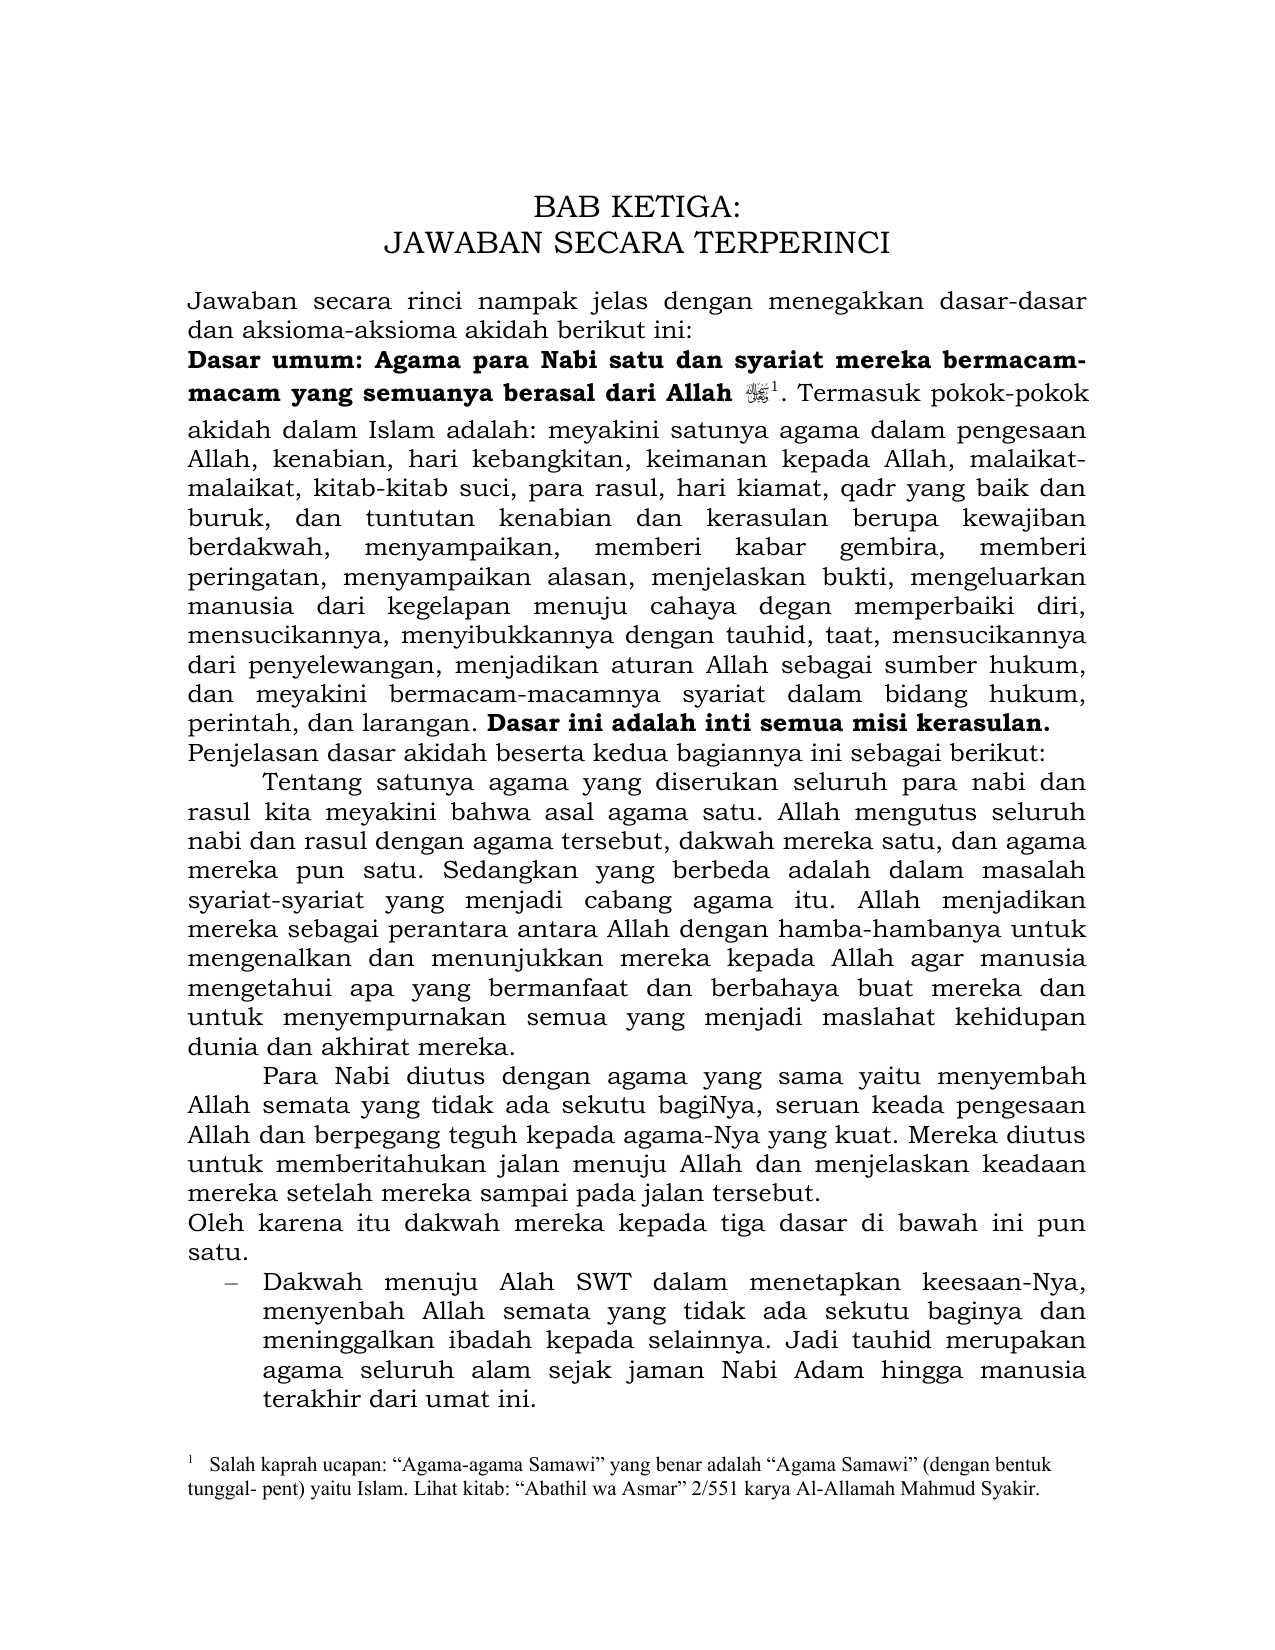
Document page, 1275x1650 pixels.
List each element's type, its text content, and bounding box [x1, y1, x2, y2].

text BAB KETIGA: JAWABAN SECARA TERPERINCI [187, 187, 1087, 261]
text Oleh karena itu dakwah mereka kepada tiga dasar di bawah ini pun satu. [187, 1208, 1087, 1266]
text Jawaban secara rinci nampak jelas dengan menegakkan dasar-dasar dan aksioma-aksioma akidah berikut ini: [187, 286, 1087, 344]
text Penjelasan dasar akidah beserta kedua bagiannya ini sebagai berikut: [187, 738, 1087, 767]
text Para Nabi diutus dengan agama yang sama yaitu menyembah Allah semata yang tidak ada sekutu bagiNya, seruan keada pengesaan Allah dan berpegang teguh kepada agama-Nya yang kuat. Mereka diutus untuk memberitahukan jalan menuju Allah dan menjelaskan keadaan mereka setelah mereka sampai pada jalan tersebut. [187, 1061, 1087, 1208]
text Dasar umum: Agama para Nabi satu dan syariat mereka bermacam-macam yang semuanya berasal dari Allah ـFF. Termasuk pokok-pokok akidah dalam Islam adalah: meyakini satunya agama dalam pengesaan Allah, kenabian, hari kebangkitan, keimanan kepada Allah, malaikat-malaikat, kitab-kitab suci, para rasul, hari kiamat, qadr yang baik dan buruk, dan tuntutan kenabian dan kerasulan berupa kewajiban berdakwah, menyampaikan, memberi kabar gembira, memberi peringatan, menyampaikan alasan, menjelaskan bukti, mengeluarkan manusia dari kegelapan menuju cahaya degan memperbaiki diri, mensucikannya, menyibukkannya dengan tauhid, taat, mensucikannya dari penyelewangan, menjadikan aturan Allah sebagai sumber hukum, dan meyakini bermacam-macamnya syariat dalam bidang hukum, perintah, dan larangan. Dasar ini adalah inti semua misi kerasulan. [187, 344, 1087, 738]
text Tentang satunya agama yang diserukan seluruh para nabi dan rasul kita meyakini bahwa asal agama satu. Allah mengutus seluruh nabi dan rasul dengan agama tersebut, dakwah mereka satu, dan agama mereka pun satu. Sedangkan yang berbeda adalah dalam masalah syariat-syariat yang menjadi cabang agama itu. Allah menjadikan mereka sebagai perantara antara Allah dengan hamba-hambanya untuk mengenalkan dan menunjukkan mereka kepada Allah agar manusia mengetahui apa yang bermanfaat dan berbahaya buat mereka dan untuk menyempurnakan semua yang menjadi maslahat kehidupan dunia dan akhirat mereka. [187, 767, 1087, 1061]
list Dakwah menuju Alah SWT dalam menetapkan keesaan-Nya, menyenbah Allah semata yang tidak ada sekutu baginya dan meninggalkan ibadah kepada selainnya. Jadi tauhid merupakan agama seluruh alam sejak jaman Nabi Adam hingga manusia terakhir dari umat ini. [225, 1266, 1087, 1413]
